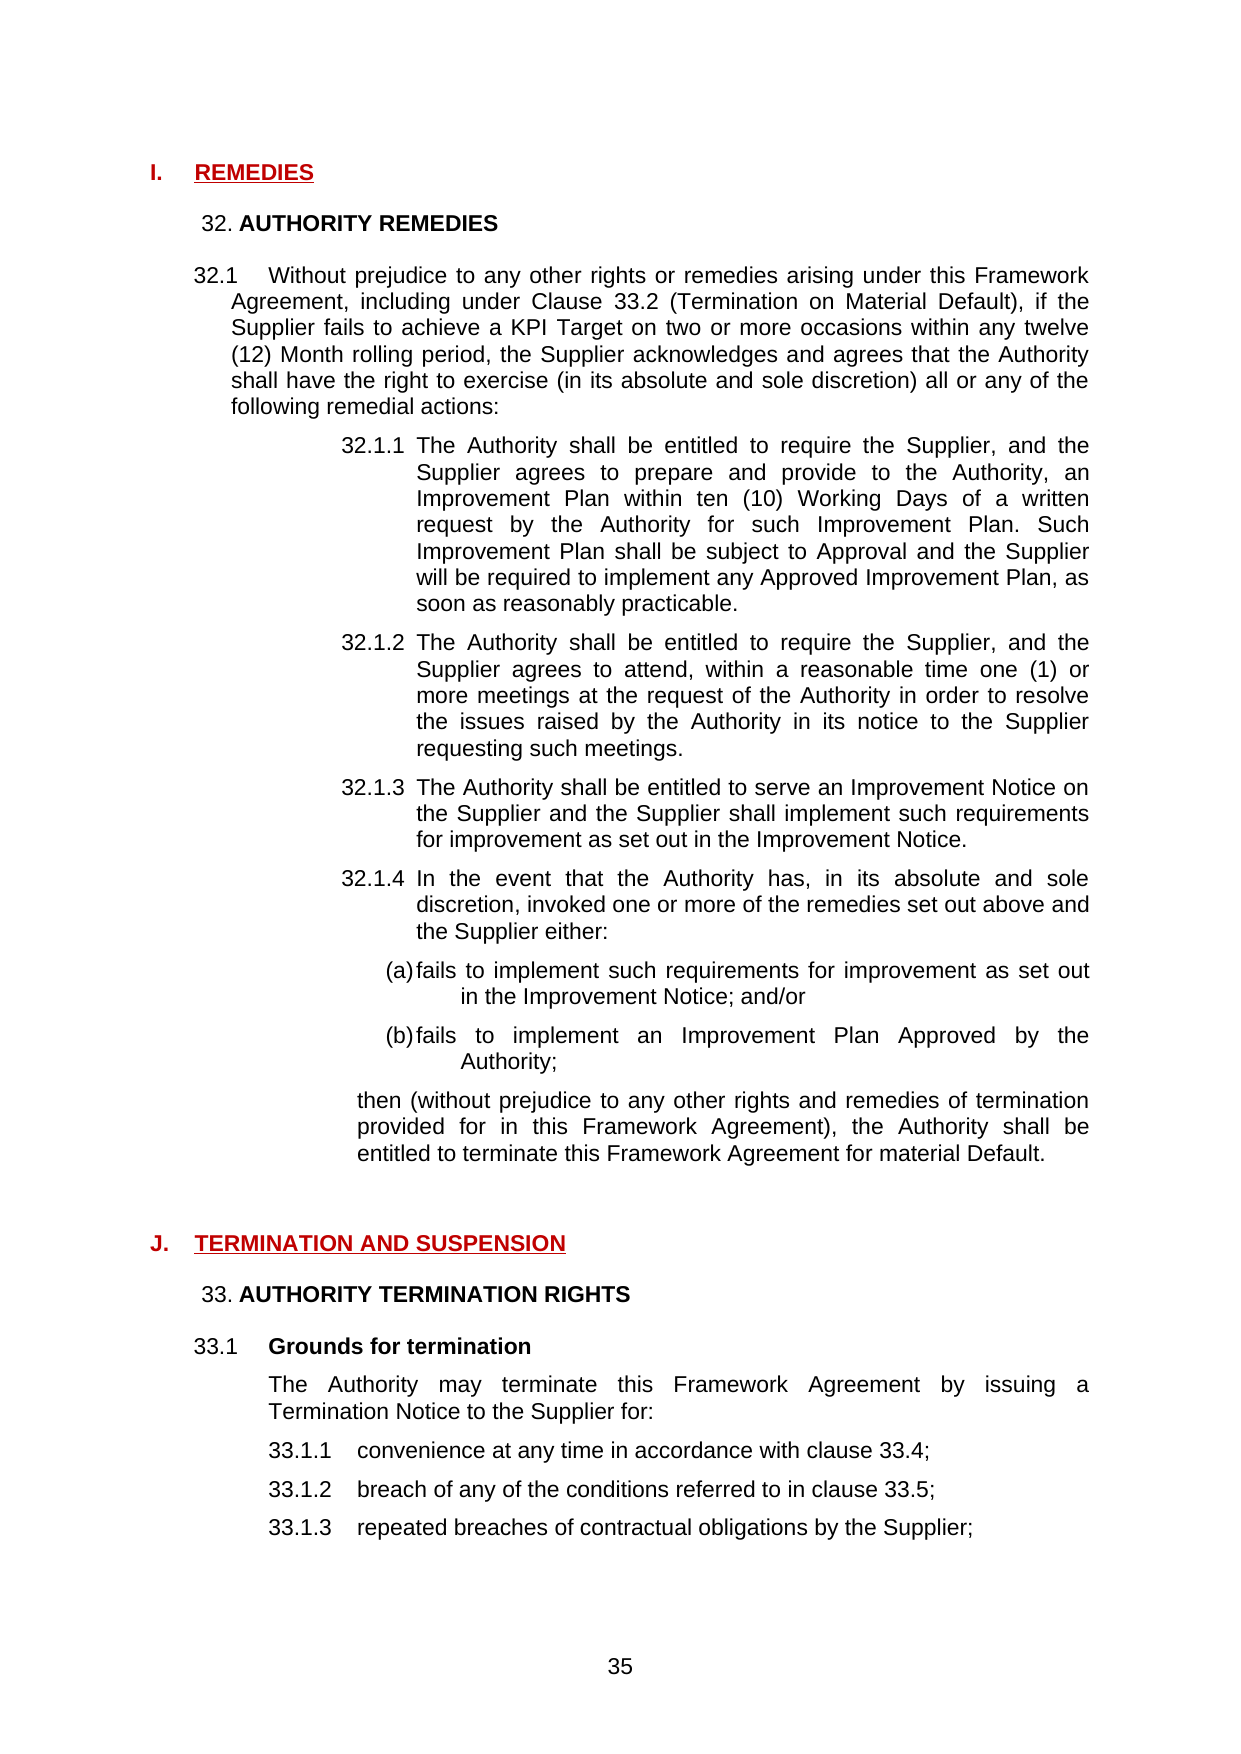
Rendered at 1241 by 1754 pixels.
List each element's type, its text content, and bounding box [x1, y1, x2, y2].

subtitle AUTHORITY TERMINATION RIGHTS [201, 1281, 1090, 1308]
text Without prejudice to any other rights or remedies arising under this Framework Agreement, including under Clause 33.2 (Termination on Material Default), if the Supplier fails to achieve a KPI Target on two or more occasions within any twelve (12) Month rolling period, the Supplier acknowledges and agrees that the Authority shall have the right to exercise (in its absolute and sole discretion) all or any of the following remedial actions: [193, 262, 1090, 420]
text fails to implement an Improvement Plan Approved by the Authority; [385, 1022, 1090, 1074]
subtitle AUTHORITY REMEDIES [201, 210, 1090, 237]
list 33.1.2 breach of any of the conditions referred to in clause 33.5; [268, 1476, 1090, 1502]
list The Authority may terminate this Framework Agreement by issuing a Termination Notice to the Supplier for: [268, 1371, 1090, 1424]
text fails to implement such requirements for improvement as set out in the Improvement Notice; and/or [385, 957, 1090, 1009]
text then (without prejudice to any other rights and remedies of termination provided for in this Framework Agreement), the Authority shall be entitled to terminate this Framework Agreement for material Default. [357, 1087, 1090, 1166]
list 33.1.3 repeated breaches of contractual obligations by the Supplier; [268, 1514, 1090, 1541]
text The Authority shall be entitled to require the Supplier, and the Supplier agrees to prepare and provide to the Authority, an Improvement Plan within ten (10) Working Days of a written request by the Authority for such Improvement Plan. Such Improvement Plan shall be subject to Approval and the Supplier will be required to implement any Approved Improvement Plan, as soon as reasonably practicable. [341, 432, 1090, 617]
subtitle Grounds for termination [193, 1333, 1090, 1359]
text The Authority shall be entitled to serve an Improvement Notice on the Supplier and the Supplier shall implement such requirements for improvement as set out in the Improvement Notice. [341, 773, 1090, 852]
text The Authority shall be entitled to require the Supplier, and the Supplier agrees to attend, within a reasonable time one (1) or more meetings at the request of the Authority in order to resolve the issues raised by the Authority in its notice to the Supplier requesting such meetings. [341, 629, 1090, 761]
subtitle TERMINATION AND SUSPENSION [150, 1230, 1090, 1256]
subtitle REMEDIES [150, 159, 1090, 185]
list 33.1.1 convenience at any time in accordance with clause 33.4; [268, 1437, 1090, 1463]
text In the event that the Authority has, in its absolute and sole discretion, invoked one or more of the remedies set out above and the Supplier either: [341, 865, 1090, 944]
